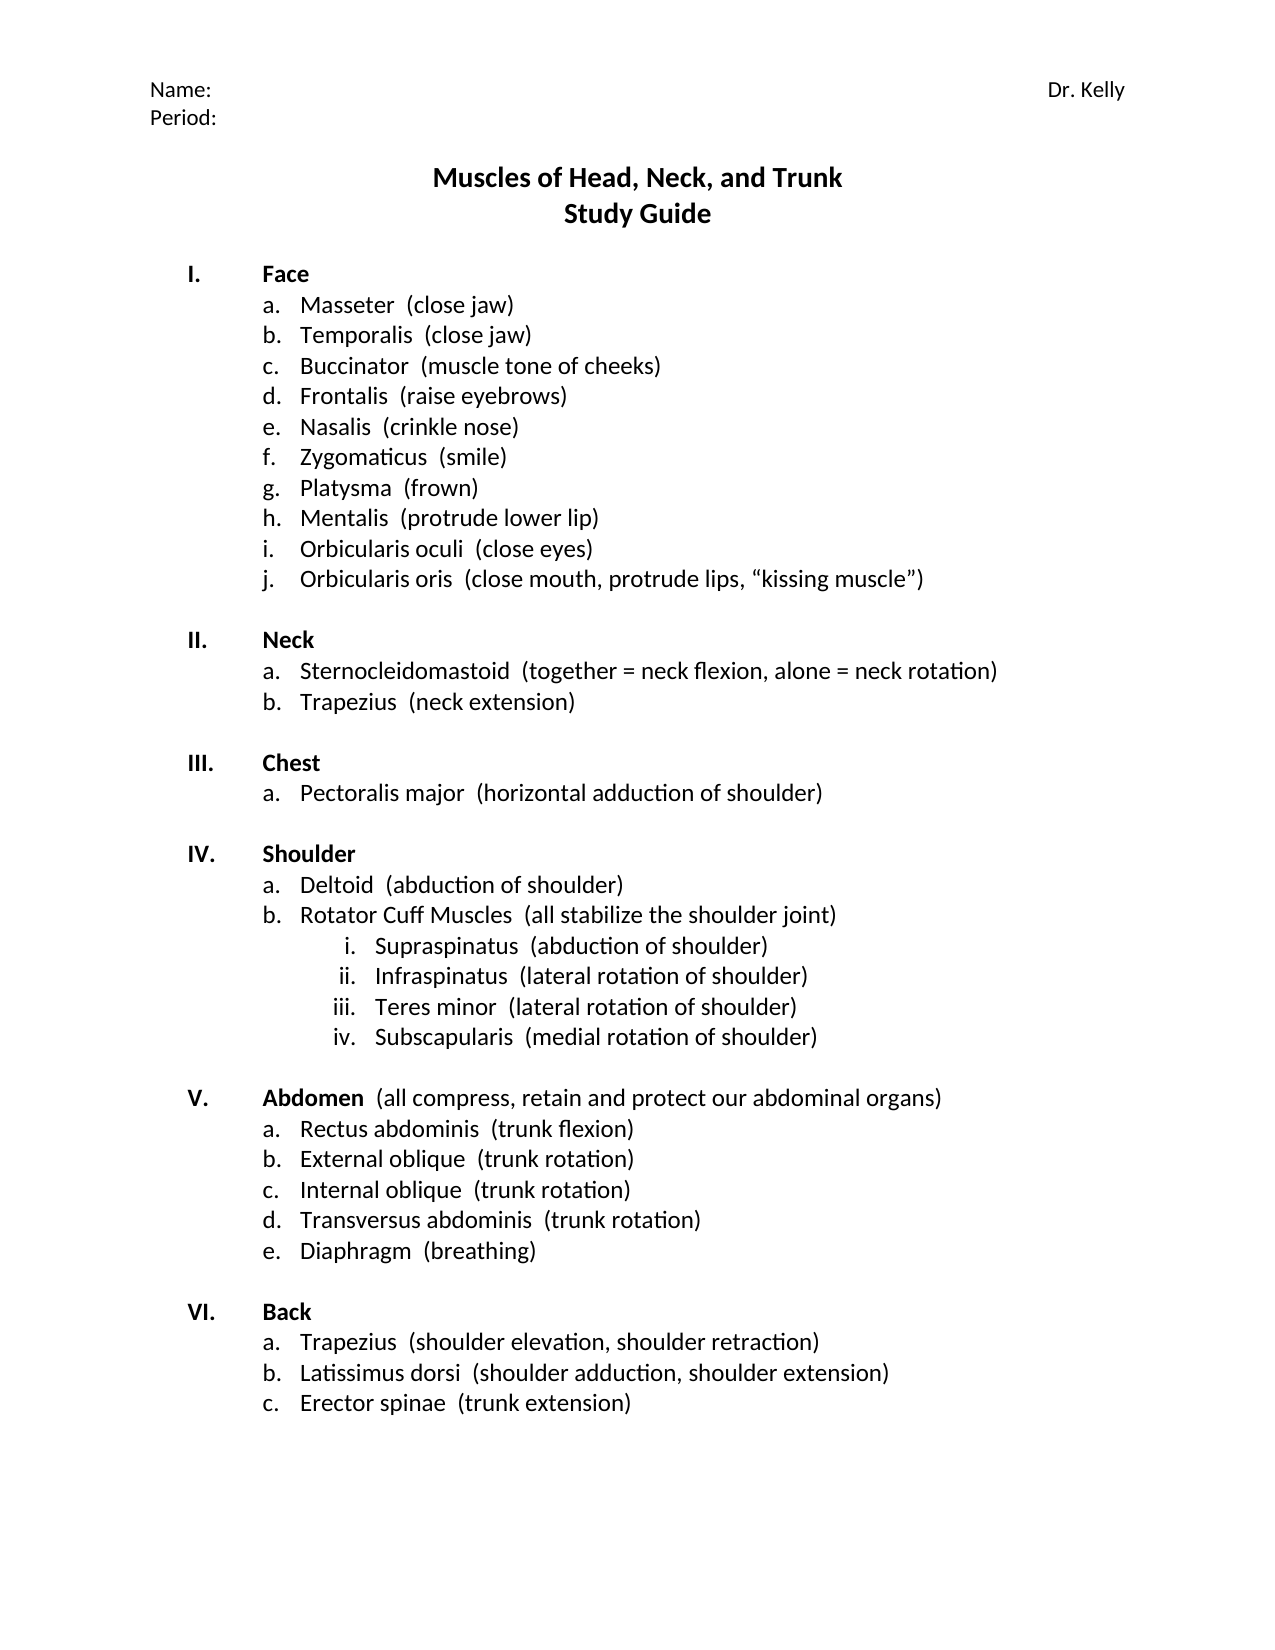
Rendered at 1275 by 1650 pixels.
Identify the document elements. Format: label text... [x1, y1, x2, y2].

list Orbicularis oculi (close eyes) [262, 533, 1125, 563]
list Rotator Cuff Muscles (all stabilize the shoulder joint) [262, 899, 1125, 930]
list Erector spinae (trunk extension) [262, 1388, 1125, 1418]
list Face [187, 258, 1125, 289]
list Deltoid (abduction of shoulder) [262, 869, 1125, 899]
list Nasalis (crinkle nose) [262, 411, 1125, 441]
list Mentalis (protrude lower lip) [262, 502, 1125, 533]
list External oblique (trunk rotation) [262, 1143, 1125, 1174]
list Abdomen (all compress, retain and protect our abdominal organs) [187, 1082, 1125, 1113]
list Back [187, 1296, 1125, 1327]
list Pectoralis major (horizontal adduction of shoulder) [262, 777, 1125, 808]
list Rectus abdominis (trunk flexion) [262, 1113, 1125, 1143]
list Zygomaticus (smile) [262, 441, 1125, 472]
list Subscapularis (medial rotation of shoulder) [356, 1021, 1125, 1052]
list Chest [187, 747, 1125, 777]
list Infraspinatus (lateral rotation of shoulder) [356, 960, 1125, 991]
list Buccinator (muscle tone of cheeks) [262, 350, 1125, 380]
list Temporalis (close jaw) [262, 319, 1125, 350]
list Teres minor (lateral rotation of shoulder) [356, 991, 1125, 1021]
list Trapezius (neck extension) [262, 686, 1125, 716]
list Neck [187, 624, 1125, 655]
list Transversus abdominis (trunk rotation) [262, 1204, 1125, 1235]
list Shoulder [187, 838, 1125, 869]
list Platysma (frown) [262, 472, 1125, 502]
list Sternocleidomastoid (together = neck flexion, alone = neck rotation) [262, 655, 1125, 686]
list Masseter (close jaw) [262, 289, 1125, 319]
list Orbicularis oris (close mouth, protrude lips, “kissing muscle”) [262, 563, 1125, 594]
list Supraspinatus (abduction of shoulder) [356, 930, 1125, 960]
list Diaphragm (breathing) [262, 1235, 1125, 1266]
list Latissimus dorsi (shoulder adduction, shoulder extension) [262, 1357, 1125, 1388]
list Trapezius (shoulder elevation, shoulder retraction) [262, 1327, 1125, 1357]
list Frontalis (raise eyebrows) [262, 380, 1125, 411]
list Internal oblique (trunk rotation) [262, 1174, 1125, 1204]
text Study Guide [150, 195, 1125, 230]
text Muscles of Head, Neck, and Trunk [150, 159, 1125, 195]
